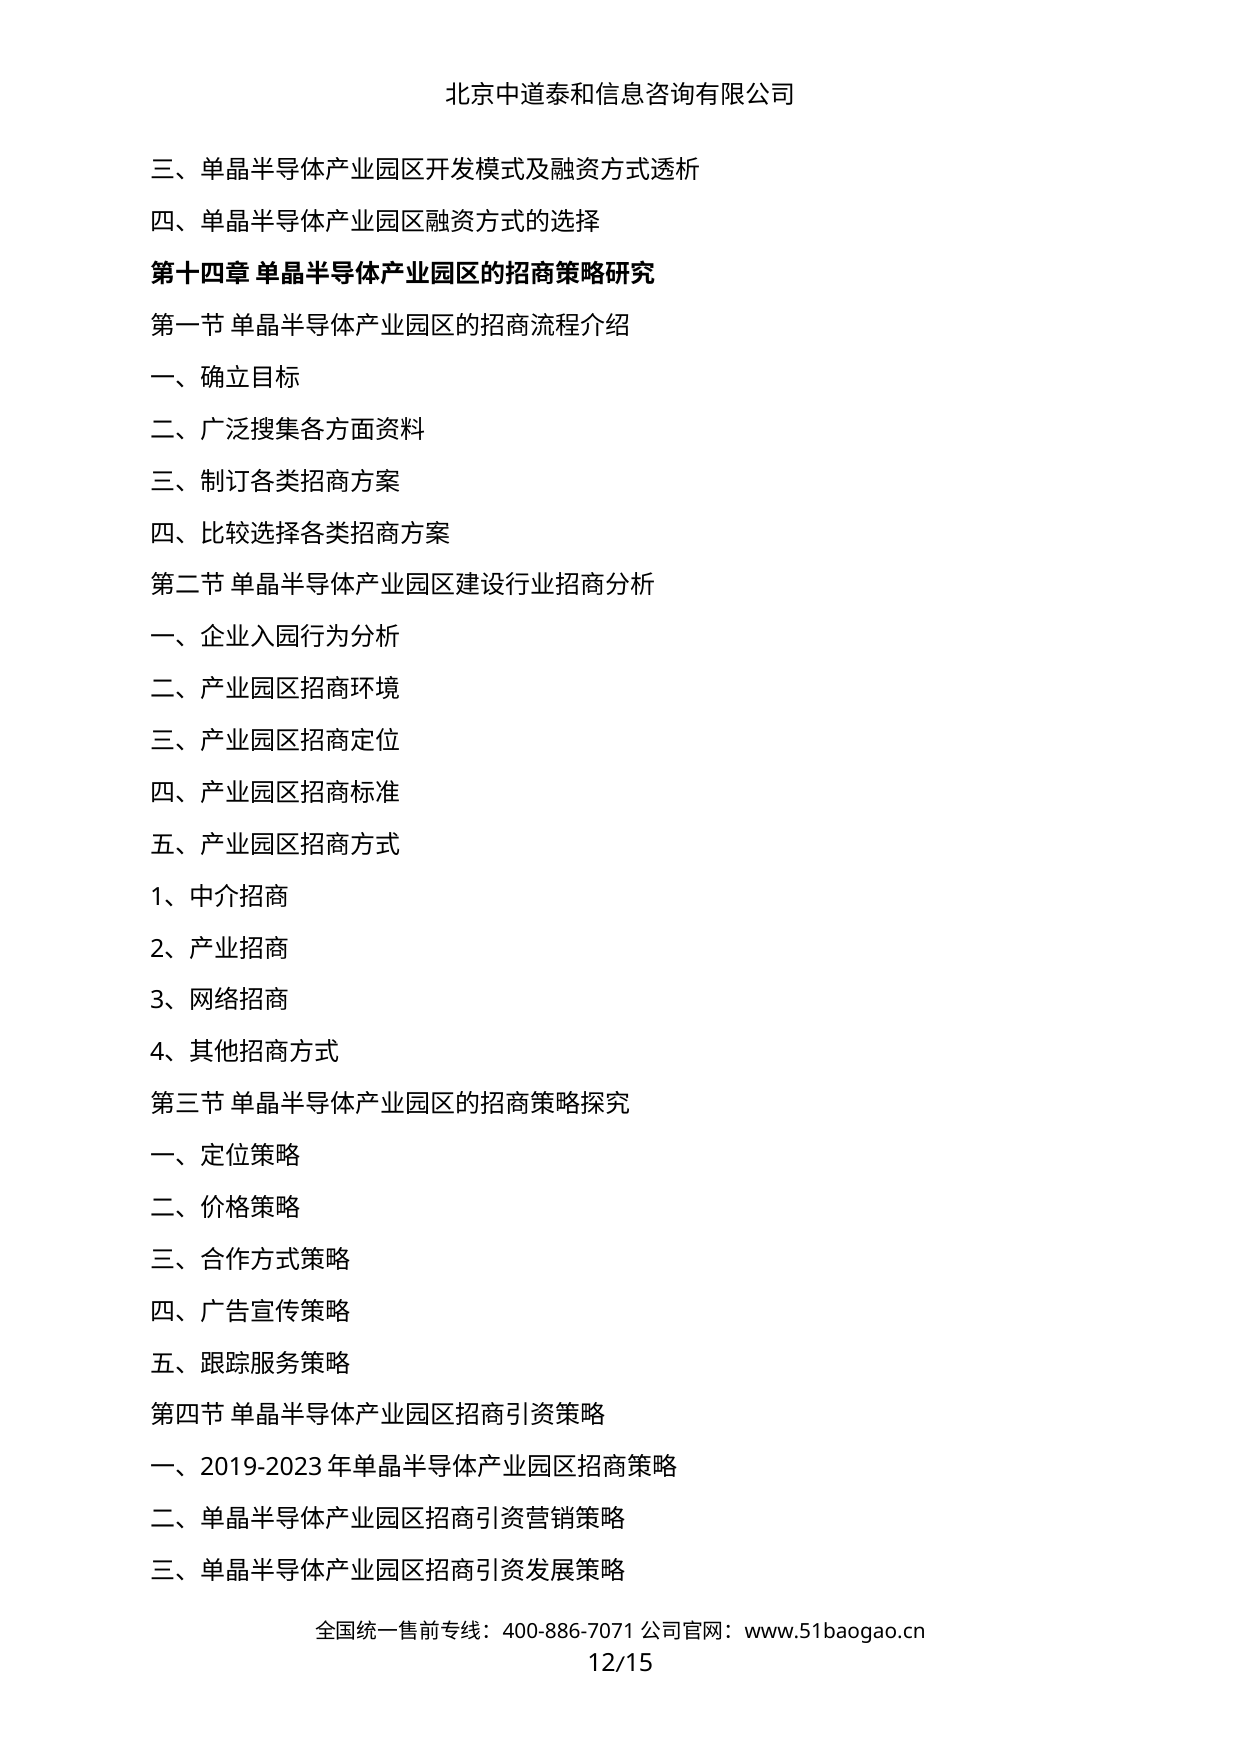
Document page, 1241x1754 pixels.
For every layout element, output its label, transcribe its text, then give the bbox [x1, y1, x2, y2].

text 第四节 单晶半导体产业园区招商引资策略 [150, 1395, 1090, 1431]
text 三、制订各类招商方案 [150, 461, 1090, 497]
text 一、企业入园行为分析 [150, 617, 1090, 653]
text 一、确立目标 [150, 357, 1090, 394]
text 二、广泛搜集各方面资料 [150, 409, 1090, 446]
text 2、产业招商 [150, 928, 1090, 964]
text 4、其他招商方式 [150, 1032, 1090, 1068]
text 三、产业园区招商定位 [150, 721, 1090, 757]
text 五、产业园区招商方式 [150, 824, 1090, 861]
text 三、单晶半导体产业园区开发模式及融资方式透析 [150, 150, 1090, 186]
text 三、单晶半导体产业园区招商引资发展策略 [150, 1551, 1090, 1587]
text 二、价格策略 [150, 1187, 1090, 1224]
text 1、中介招商 [150, 876, 1090, 912]
text 第十四章 单晶半导体产业园区的招商策略研究 [150, 254, 1090, 290]
text 四、广告宣传策略 [150, 1291, 1090, 1327]
text 第三节 单晶半导体产业园区的招商策略探究 [150, 1084, 1090, 1120]
text 二、产业园区招商环境 [150, 669, 1090, 705]
text 一、定位策略 [150, 1136, 1090, 1172]
text 一、2019-2023年单晶半导体产业园区招商策略 [150, 1447, 1090, 1483]
text 二、单晶半导体产业园区招商引资营销策略 [150, 1499, 1090, 1535]
text 五、跟踪服务策略 [150, 1343, 1090, 1379]
text 第二节 单晶半导体产业园区建设行业招商分析 [150, 565, 1090, 601]
text 三、合作方式策略 [150, 1239, 1090, 1276]
text 四、比较选择各类招商方案 [150, 513, 1090, 549]
text 四、单晶半导体产业园区融资方式的选择 [150, 202, 1090, 238]
text 第一节 单晶半导体产业园区的招商流程介绍 [150, 306, 1090, 342]
text 四、产业园区招商标准 [150, 772, 1090, 809]
text 3、网络招商 [150, 980, 1090, 1016]
